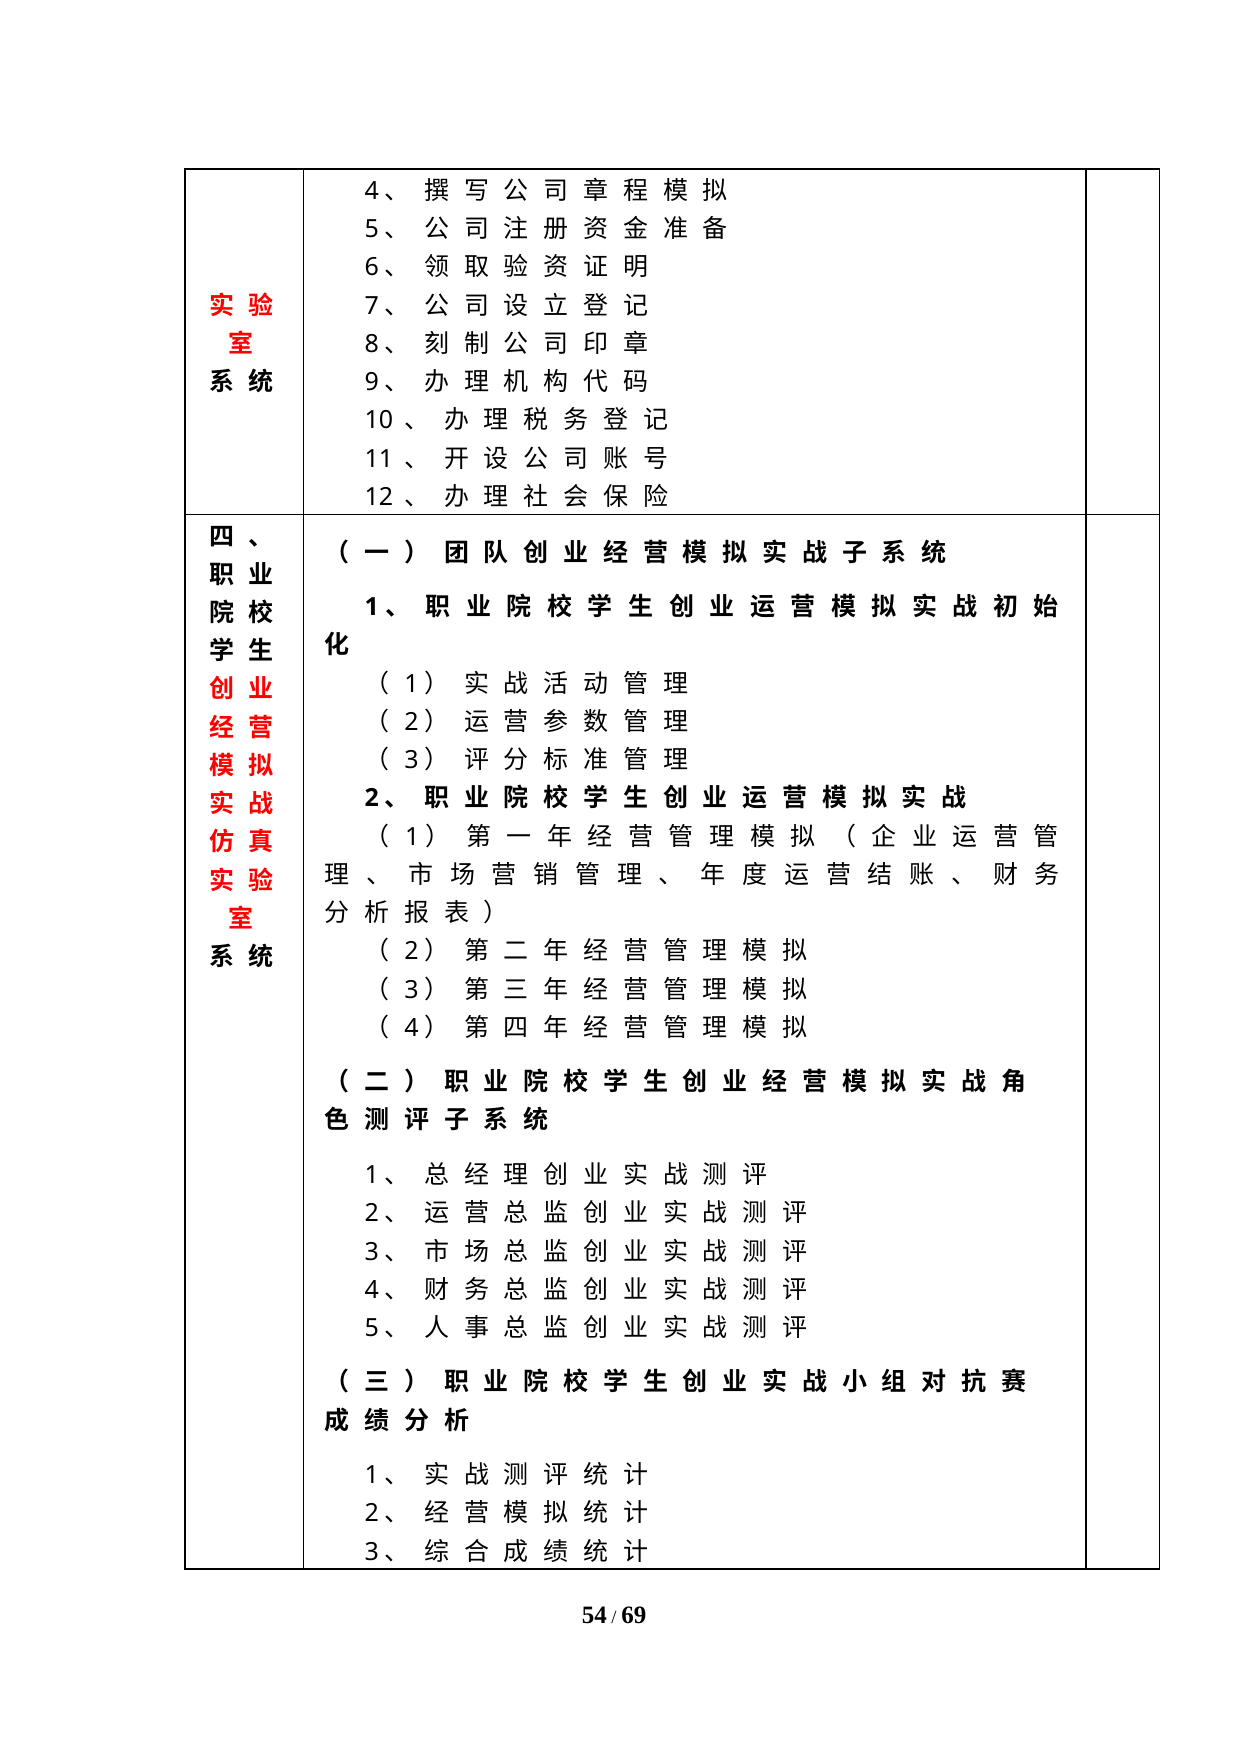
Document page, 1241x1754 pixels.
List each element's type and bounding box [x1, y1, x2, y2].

table_cell [186, 170, 303, 513]
table_cell [304, 515, 1085, 1568]
table_cell [1087, 515, 1159, 1568]
table_cell [1087, 170, 1159, 513]
table_cell [186, 515, 303, 1568]
table_cell [304, 170, 1085, 513]
